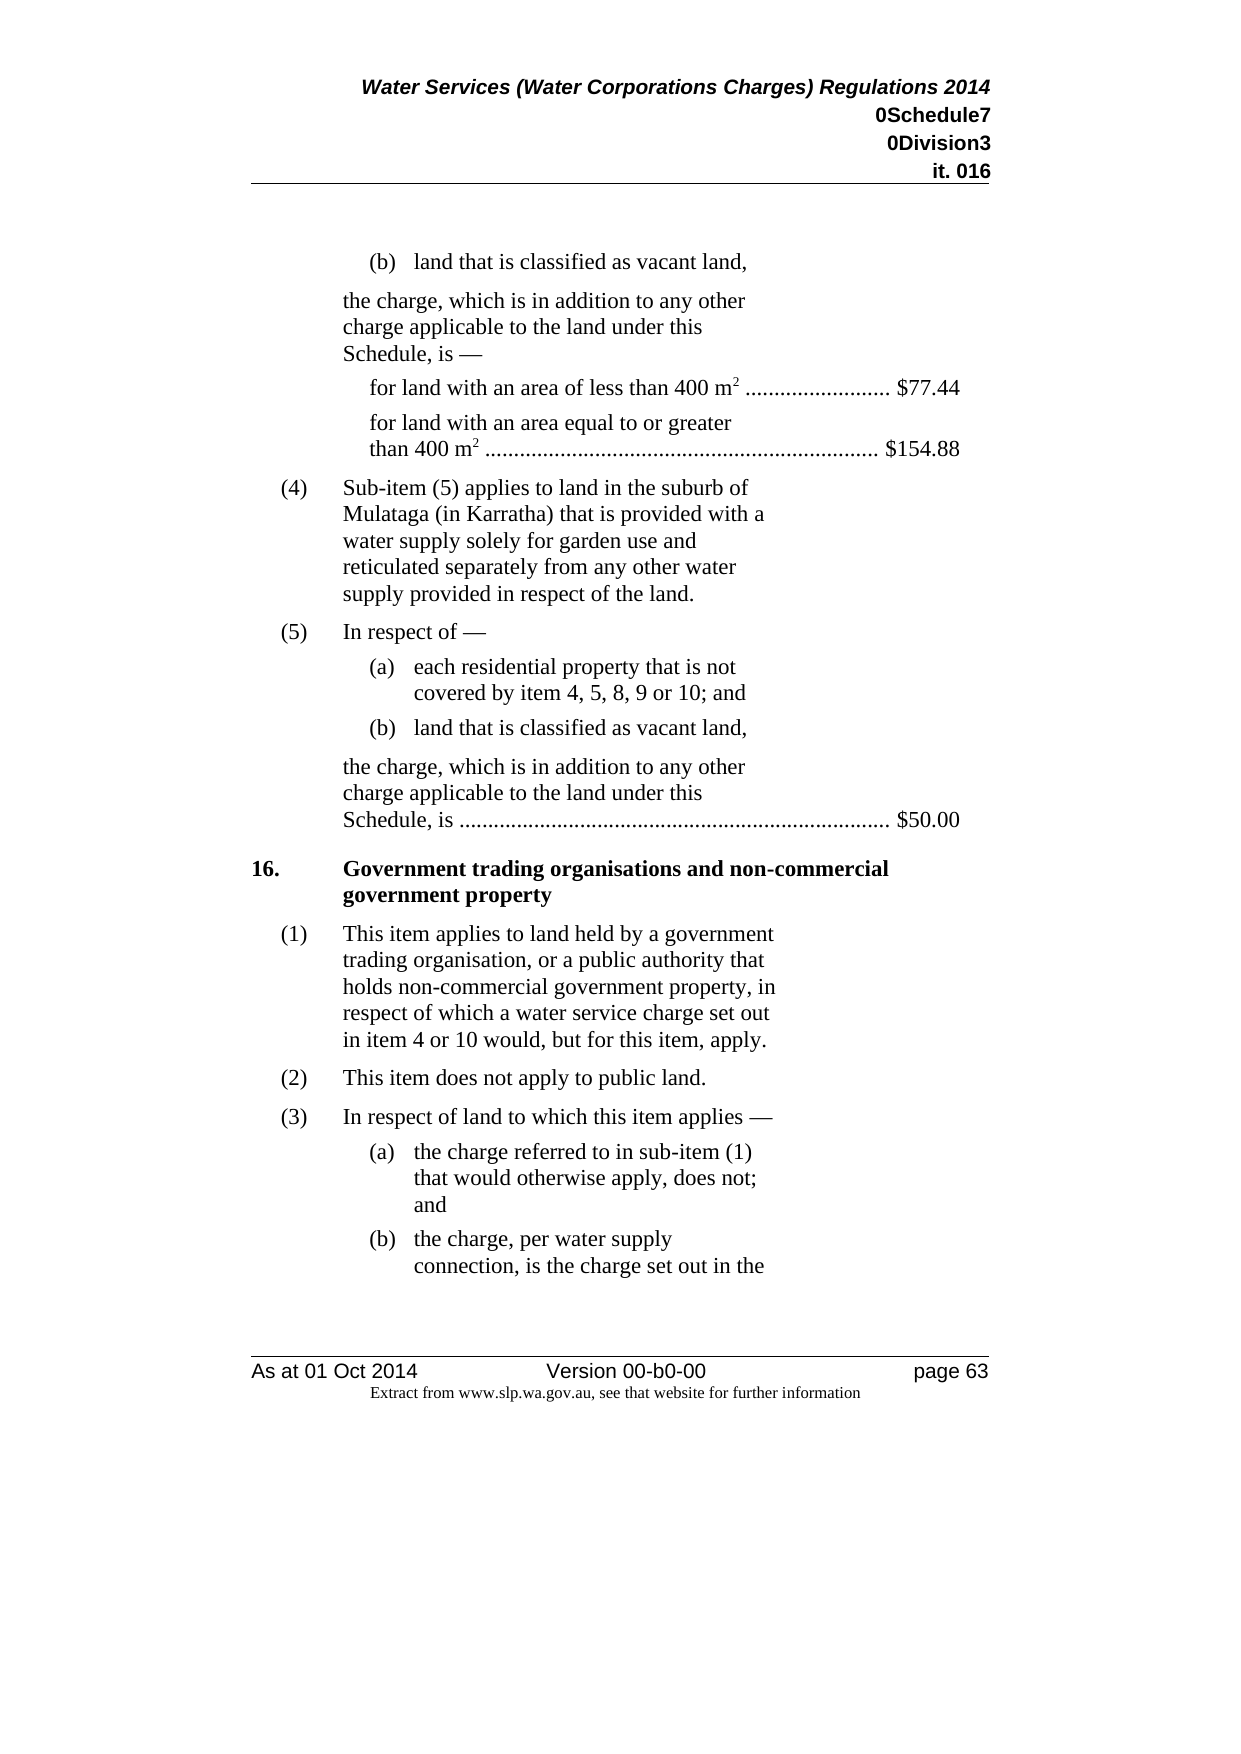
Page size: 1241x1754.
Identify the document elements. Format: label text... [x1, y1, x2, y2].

text (4) Sub-item (5) applies to land in the suburb of Mulataga (in Karratha) that is provided with a water supply solely for garden use and reticulated separately from any other water supply provided in respect of the land. [251, 474, 782, 606]
text (1) This item applies to land held by a government trading organisation, or a public authority that holds non-commercial government property, in respect of which a water service charge set out in item 4 or 10 would, but for this item, apply. [251, 920, 782, 1052]
text for land with an area equal to or greater than 400 m2 $154.88 [251, 409, 782, 462]
text (2) This item does not apply to public land. [251, 1064, 782, 1091]
text (b) land that is classified as vacant land, [251, 714, 782, 741]
text (5) In respect of — [251, 618, 782, 645]
text (3) In respect of land to which this item applies — [251, 1103, 782, 1130]
text (a) the charge referred to in sub-item (1) that would otherwise apply, does not; and [251, 1138, 782, 1217]
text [251, 1225, 782, 1278]
subtitle 16. Government trading organisations and non-commercial government property [251, 855, 989, 908]
text (a) each residential property that is not covered by item 4, 5, 8, 9 or 10; and [251, 653, 782, 706]
text the charge, which is in addition to any other charge applicable to the land under this Schedule, is $50.00 [251, 753, 782, 832]
text (b) land that is classified as vacant land, [251, 248, 782, 274]
text the charge, which is in addition to any other charge applicable to the land under this Schedule, is — [251, 287, 782, 366]
text for land with an area of less than 400 m2 $77.44 [251, 374, 782, 401]
